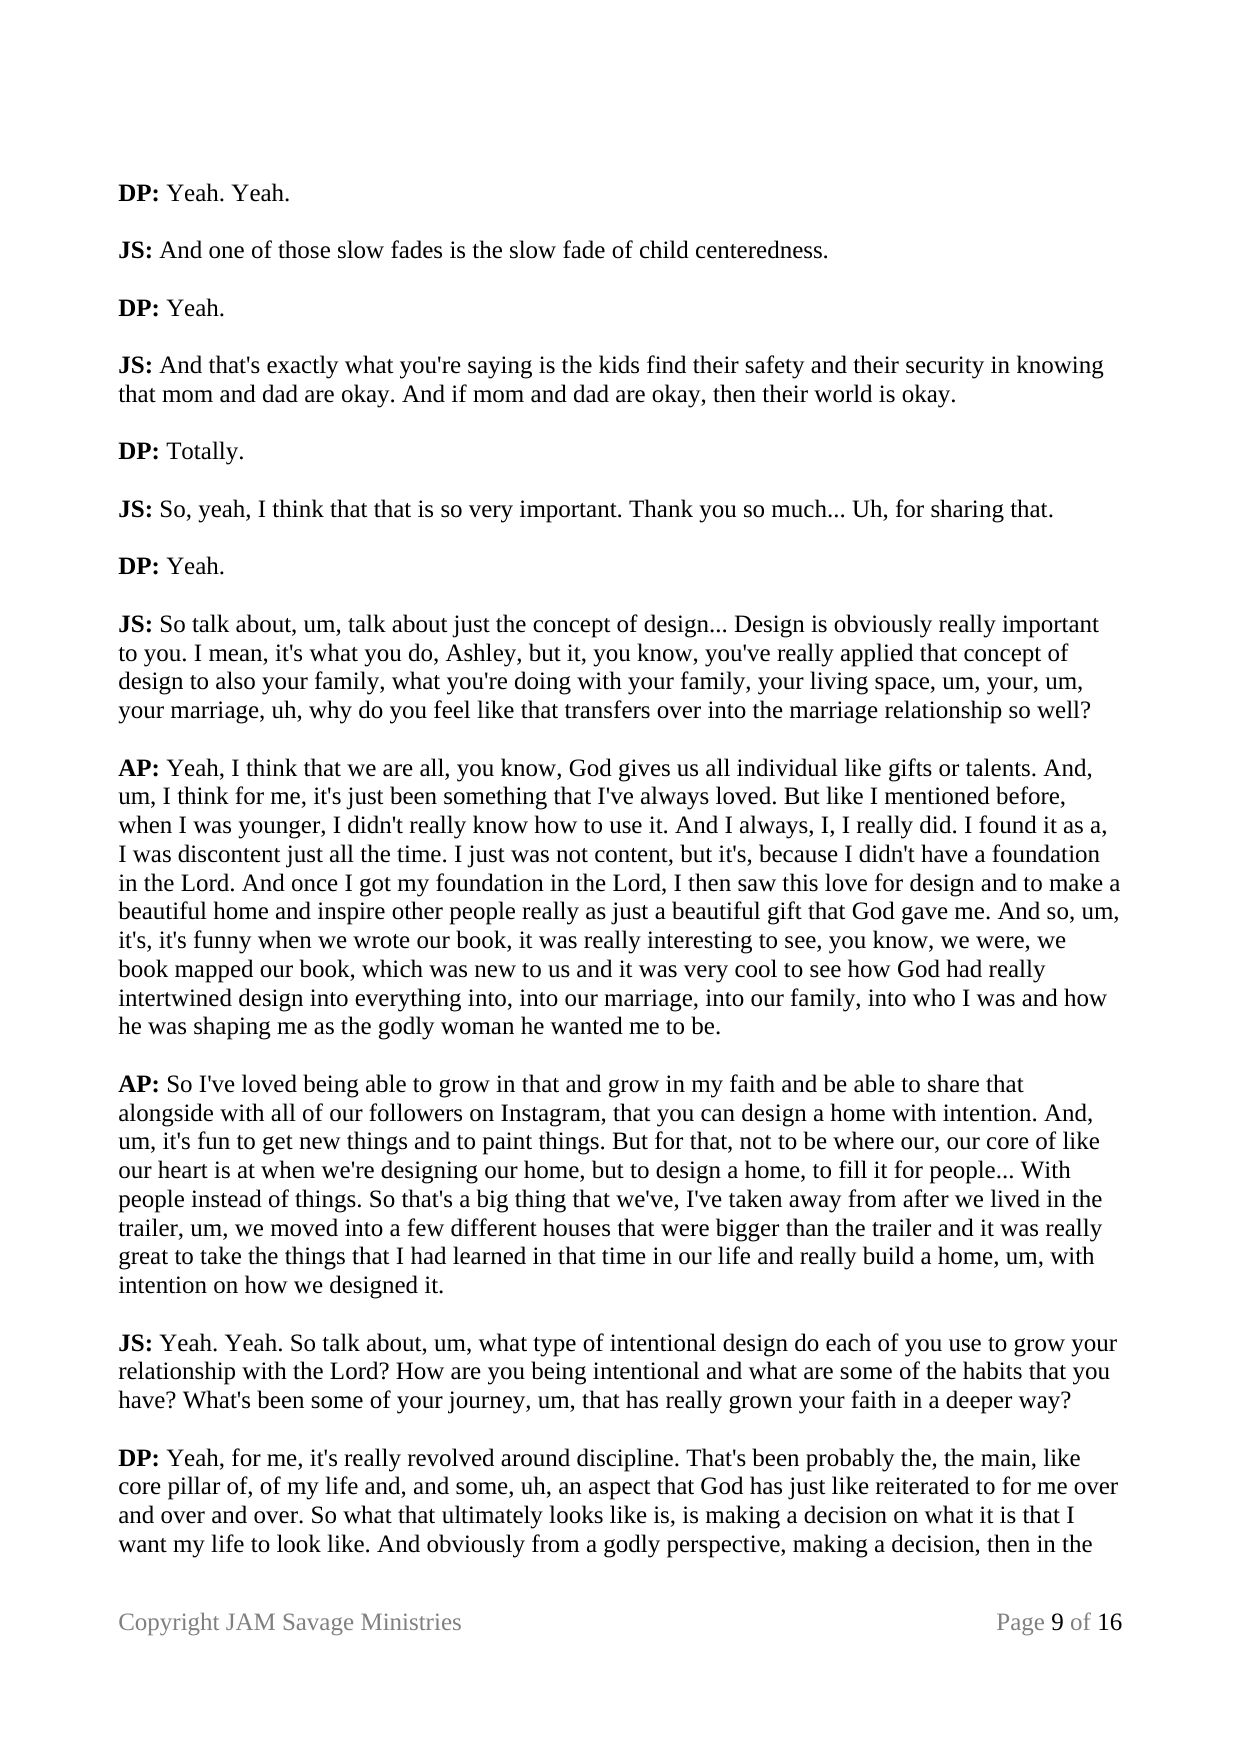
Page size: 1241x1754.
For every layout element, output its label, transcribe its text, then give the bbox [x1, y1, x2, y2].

text JS: So talk about, um, talk about just the concept of design... Design is obviously really important to you. I mean, it's what you do, Ashley, but it, you know, you've really applied that concept of design to also your family, what you're doing with your family, your living space, um, your, um, your marriage, uh, why do you feel like that transfers over into the marriage relationship so well? [118, 609, 1122, 724]
text DP: Yeah. [118, 551, 1122, 580]
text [118, 1443, 1122, 1558]
text JS: So, yeah, I think that that is so very important. Thank you so much... Uh, for sharing that. [118, 494, 1122, 523]
text DP: Totally. [118, 436, 1122, 465]
text DP: Yeah. [118, 293, 1122, 321]
text JS: And one of those slow fades is the slow fade of child centeredness. [118, 235, 1122, 264]
text DP: Yeah. Yeah. [118, 178, 1122, 206]
text JS: And that's exactly what you're saying is the kids find their safety and their security in knowing that mom and dad are okay. And if mom and dad are okay, then their world is okay. [118, 350, 1122, 408]
text AP: Yeah, I think that we are all, you know, God gives us all individual like gifts or talents. And, um, I think for me, it's just been something that I've always loved. But like I mentioned before, when I was younger, I didn't really know how to use it. And I always, I, I really did. I found it as a, I was discontent just all the time. I just was not content, but it's, because I didn't have a foundation in the Lord. And once I got my foundation in the Lord, I then saw this love for design and to make a beautiful home and inspire other people really as just a beautiful gift that God gave me. And so, um, it's, it's funny when we wrote our book, it was really interesting to see, you know, we were, we book mapped our book, which was new to us and it was very cool to see how God had really intertwined design into everything into, into our marriage, into our family, into who I was and how he was shaping me as the godly woman he wanted me to be. [118, 753, 1122, 1040]
text AP: So I've loved being able to grow in that and grow in my faith and be able to share that alongside with all of our followers on Instagram, that you can design a home with intention. And, um, it's fun to get new things and to paint things. But for that, not to be where our, our core of like our heart is at when we're designing our home, but to design a home, to fill it for people... With people instead of things. So that's a big thing that we've, I've taken away from after we lived in the trailer, um, we moved into a few different houses that were bigger than the trailer and it was really great to take the things that I had learned in that time in our life and really build a home, um, with intention on how we designed it. [118, 1069, 1122, 1299]
text JS: Yeah. Yeah. So talk about, um, what type of intentional design do each of you use to grow your relationship with the Lord? How are you being intentional and what are some of the habits that you have? What's been some of your journey, um, that has really grown your faith in a deeper way? [118, 1328, 1122, 1414]
